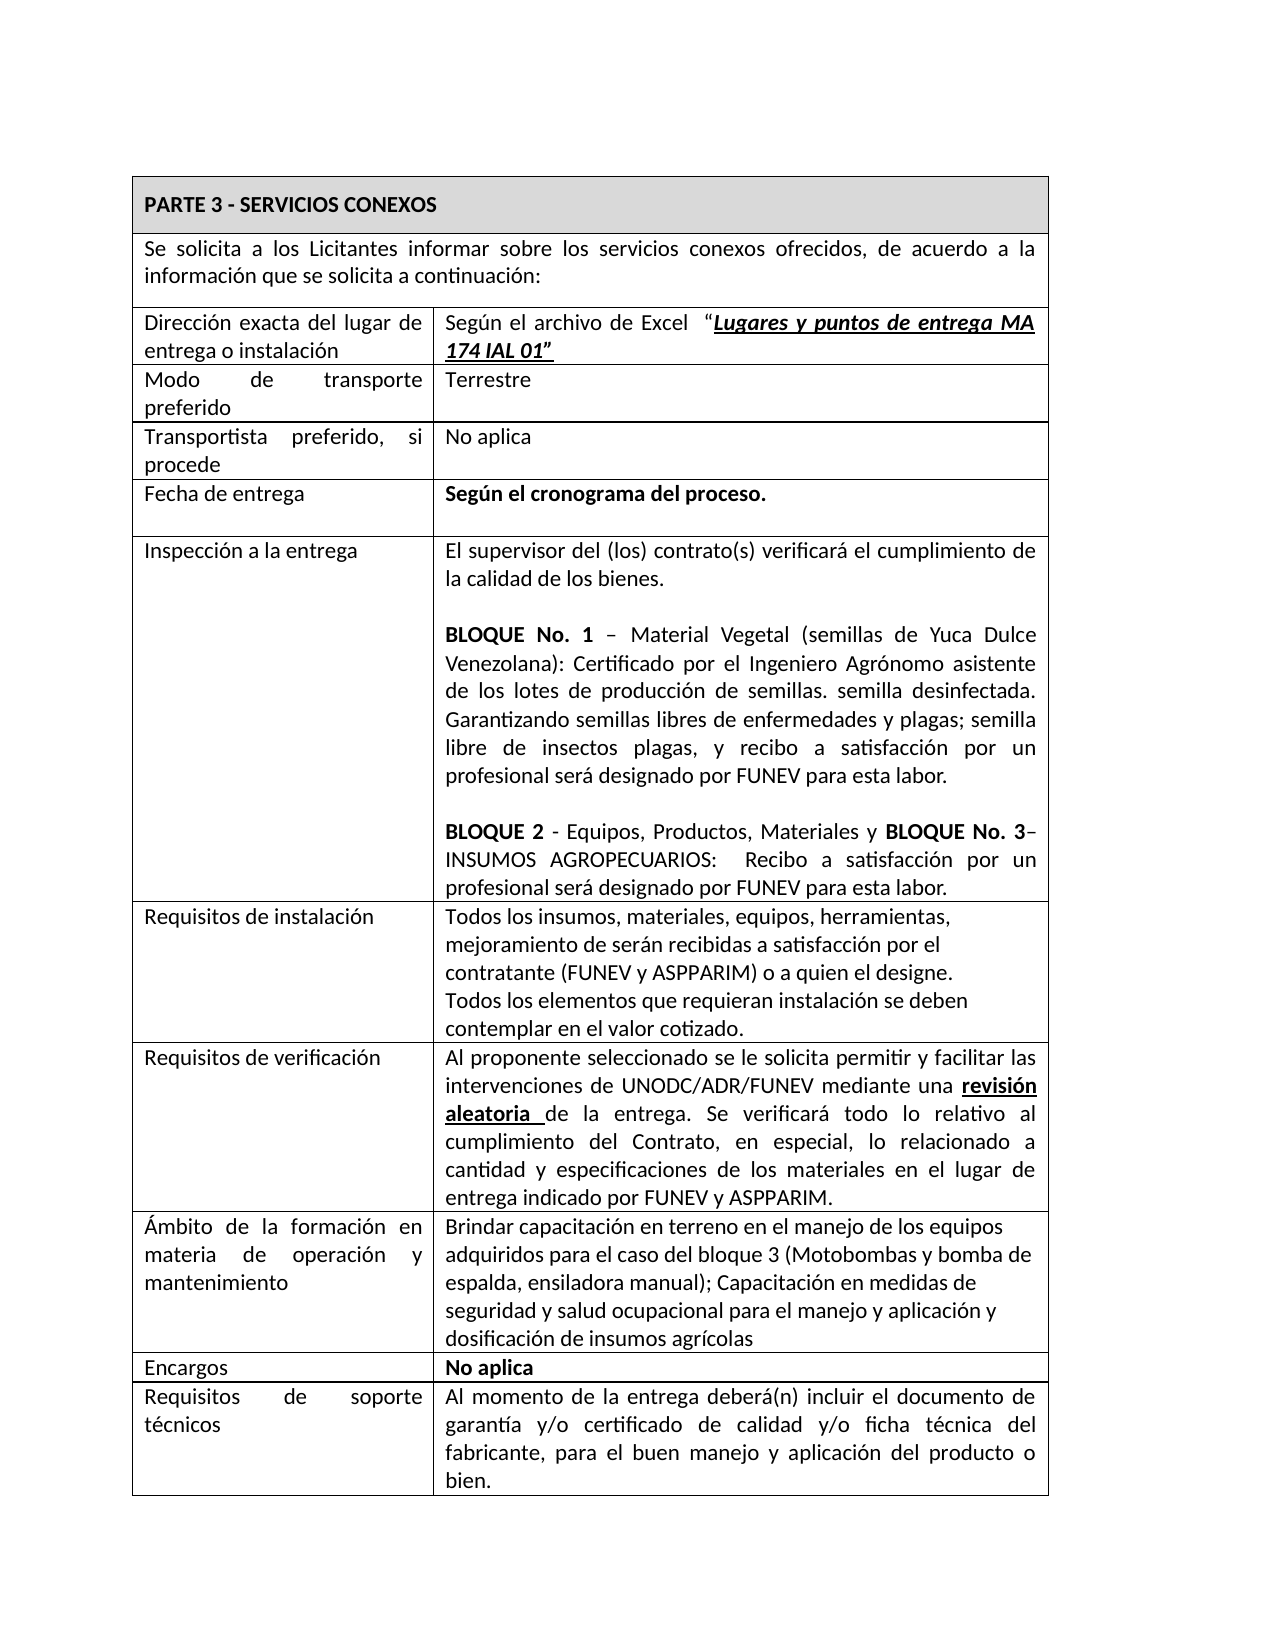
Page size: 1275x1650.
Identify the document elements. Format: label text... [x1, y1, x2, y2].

table_cell Dirección exacta del lugar de entrega o instalación [133, 308, 433, 364]
table_cell Transportista preferido, si procede [133, 423, 433, 478]
table_cell Fecha de entrega [133, 480, 433, 536]
table_cell Inspección a la entrega [133, 537, 433, 901]
table_cell Encargos [133, 1353, 433, 1381]
table_cell Se solicita a los Licitantes informar sobre los servicios conexos ofrecidos, de acuerdo a la información que se solicita a continuación: [133, 234, 1048, 307]
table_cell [434, 1383, 1048, 1494]
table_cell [133, 1383, 433, 1494]
table_cell Todos los insumos, materiales, equipos, herramientas, mejoramiento de serán recibidas a satisfacción por el contratante (FUNEV y ASPPARIM) o a quien el designe. Todos los elementos que requieran instalación se deben contemplar en el valor cotizado. [434, 902, 1048, 1042]
table_cell Brindar capacitación en terreno en el manejo de los equipos adquiridos para el caso del bloque 3 (Motobombas y bomba de espalda, ensiladora manual); Capacitación en medidas de seguridad y salud ocupacional para el manejo y aplicación y dosificación de insumos agrícolas [434, 1212, 1048, 1352]
table_cell Requisitos de instalación [133, 902, 433, 1042]
table_cell Modo de transporte preferido [133, 365, 433, 421]
table_cell Según el archivo de Excel “Lugares y puntos de entrega MA 174 IAL 01” [434, 308, 1048, 364]
table_cell Terrestre [434, 365, 1048, 421]
table_cell Requisitos de verificación [133, 1043, 433, 1211]
table_cell No aplica [434, 1353, 1048, 1381]
table_cell El supervisor del (los) contrato(s) verificará el cumplimiento de la calidad de los bienes. BLOQUE No. 1 – Material Vegetal (semillas de Yuca Dulce Venezolana): Certificado por el Ingeniero Agrónomo asistente de los lotes de producción de semillas. semilla desinfectada. Garantizando semillas libres de enfermedades y plagas; semilla libre de insectos plagas, y recibo a satisfacción por un profesional será designado por FUNEV para esta labor. BLOQUE 2 - Equipos, Productos, Materiales y BLOQUE No. 3– INSUMOS AGROPECUARIOS: Recibo a satisfacción por un profesional será designado por FUNEV para esta labor. [434, 537, 1048, 901]
table_cell Al proponente seleccionado se le solicita permitir y facilitar las intervenciones de UNODC/ADR/FUNEV mediante una revisión aleatoria de la entrega. Se verificará todo lo relativo al cumplimiento del Contrato, en especial, lo relacionado a cantidad y especificaciones de los materiales en el lugar de entrega indicado por FUNEV y ASPPARIM. [434, 1043, 1048, 1211]
table_cell Ámbito de la formación en materia de operación y mantenimiento [133, 1212, 433, 1352]
table_cell No aplica [434, 423, 1048, 478]
table_header PARTE 3 - SERVICIOS CONEXOS [133, 177, 1048, 233]
table_cell Según el cronograma del proceso. [434, 480, 1048, 536]
